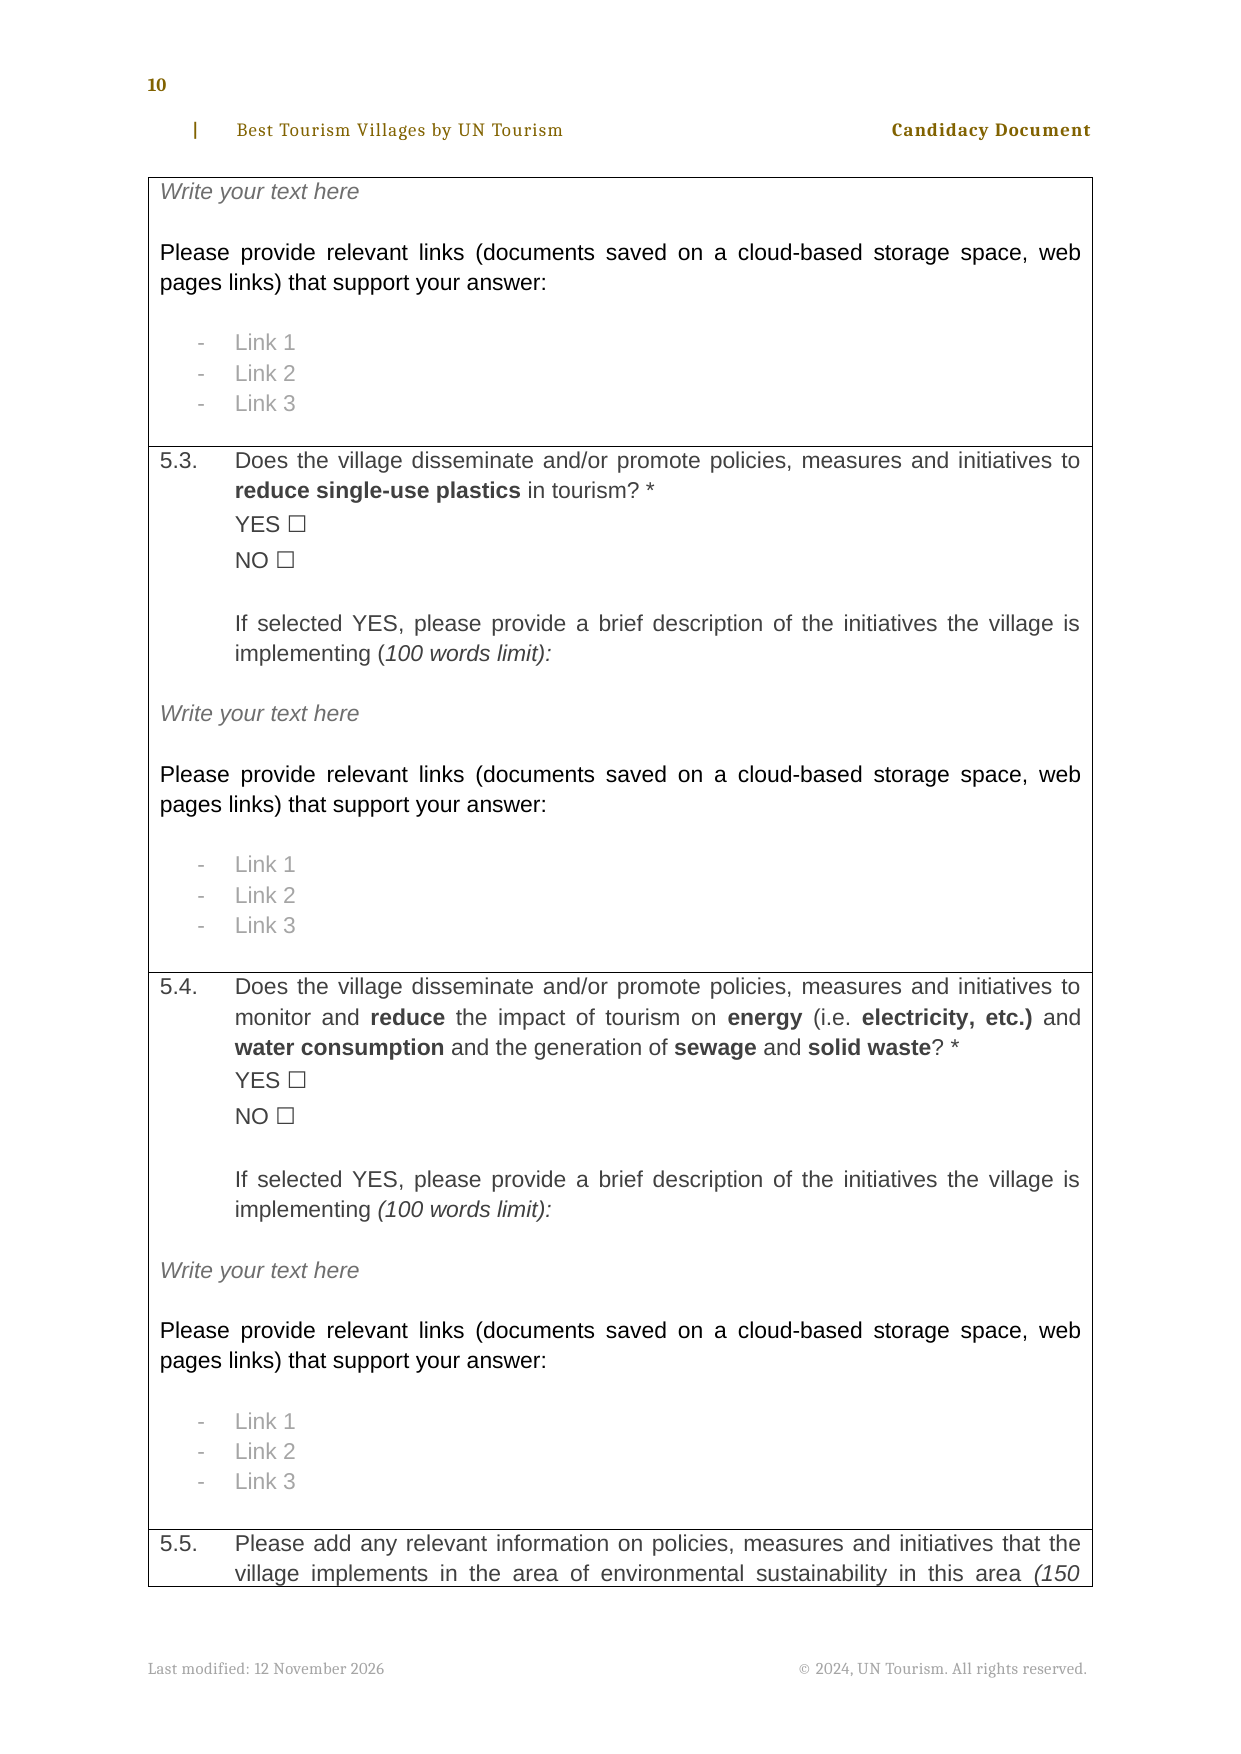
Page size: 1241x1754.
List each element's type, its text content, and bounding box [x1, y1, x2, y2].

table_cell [149, 178, 1092, 446]
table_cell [149, 1530, 1092, 1586]
table_cell Does the village disseminate and/or promote policies, measures and initiatives to reduce single-use plastics in tourism? * YES NO If selected YES, please provide a brief description of the initiatives the village is implementing (100 words limit): Write your text here Please provide relevant links (documents saved on a cloud-based storage space, web pages links) that support your answer: Link 1 Link 2 Link 3 [149, 447, 1092, 972]
table_cell Does the village disseminate and/or promote policies, measures and initiatives to monitor and reduce the impact of tourism on energy (i.e. electricity, etc.) and water consumption and the generation of sewage and solid waste? * YES NO If selected YES, please provide a brief description of the initiatives the village is implementing (100 words limit): Write your text here Please provide relevant links (documents saved on a cloud-based storage space, web pages links) that support your answer: Link 1 Link 2 Link 3 [149, 973, 1092, 1528]
